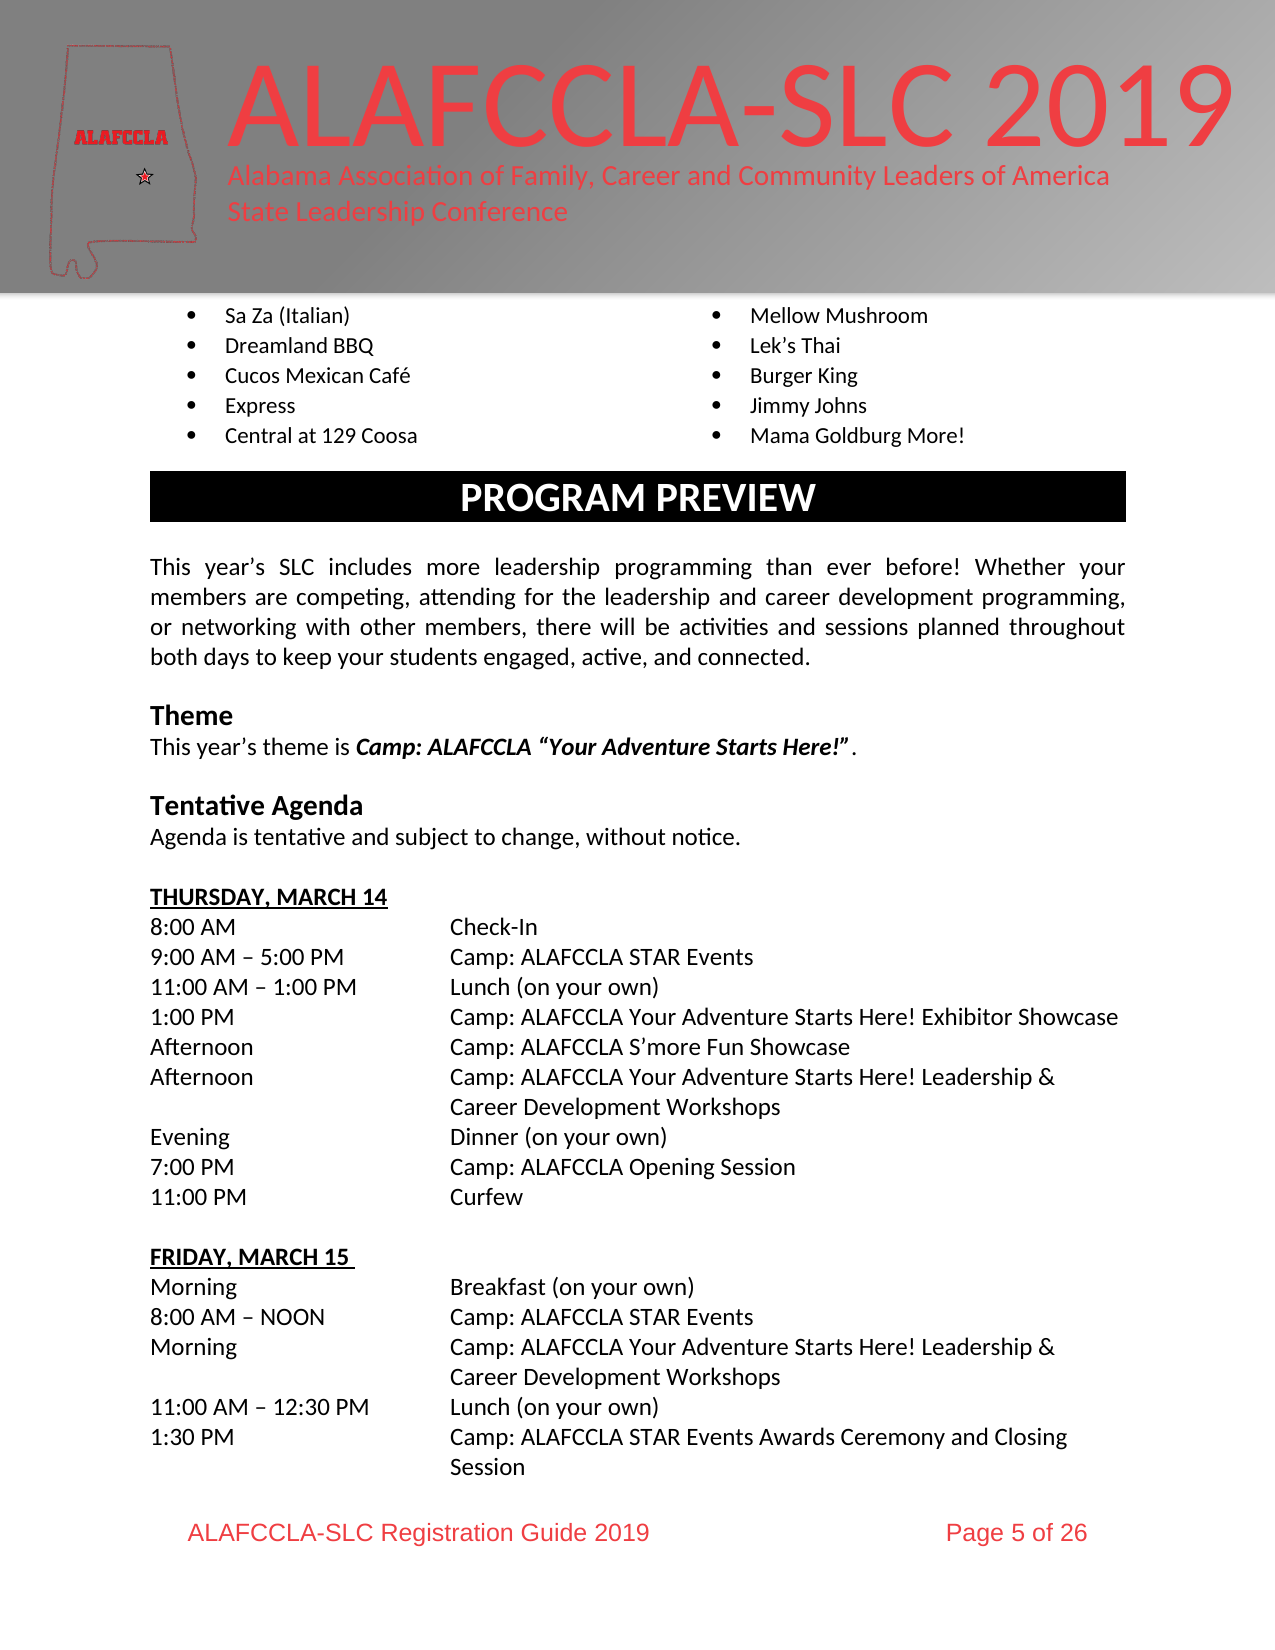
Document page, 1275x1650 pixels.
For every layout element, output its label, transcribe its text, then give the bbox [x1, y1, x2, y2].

text FRIDAY, MARCH 15 [150, 1242, 1127, 1272]
list Sa Za (Italian) [187, 300, 602, 330]
text 11:00 AM – 1:00 PM Lunch (on your own) [150, 972, 1127, 1002]
list Lek’s Thai [712, 330, 1127, 360]
text Morning Camp: ALAFCCLA Your Adventure Starts Here! Leadership & Career Development Workshops [150, 1332, 1127, 1392]
list Burger King [712, 360, 1127, 390]
text 8:00 AM Check-In [150, 912, 1127, 942]
list Cucos Mexican Café [187, 360, 602, 390]
text 11:00 AM – 12:30 PM Lunch (on your own) [150, 1392, 1127, 1422]
text THURSDAY, MARCH 14 [150, 882, 1127, 912]
text 1:00 PM Camp: ALAFCCLA Your Adventure Starts Here! Exhibitor Showcase [150, 1002, 1127, 1032]
text 8:00 AM – NOON Camp: ALAFCCLA STAR Events [150, 1302, 1127, 1332]
picture [39, 42, 207, 282]
text This year’s theme is Camp: ALAFCCLA “Your Adventure Starts Here!”. [150, 732, 1127, 762]
text 7:00 PM Camp: ALAFCCLA Opening Session [150, 1152, 1127, 1182]
list Jimmy Johns [712, 390, 1127, 420]
text 9:00 AM – 5:00 PM Camp: ALAFCCLA STAR Events [150, 942, 1127, 972]
text Agenda is tentative and subject to change, without notice. [150, 822, 1127, 852]
list Express [187, 390, 602, 420]
list Mellow Mushroom [712, 300, 1127, 330]
text Evening Dinner (on your own) [150, 1122, 1127, 1152]
text PROGRAM PREVIEW [150, 471, 1126, 522]
text Afternoon Camp: ALAFCCLA S’more Fun Showcase [150, 1032, 1127, 1062]
text 11:00 PM Curfew [150, 1182, 1127, 1212]
text Theme [150, 702, 1127, 732]
list Dreamland BBQ [187, 330, 602, 360]
text Morning Breakfast (on your own) [150, 1272, 1127, 1302]
text Tentative Agenda [150, 792, 1127, 822]
list Mama Goldburg More! [712, 420, 1127, 450]
text 1:30 PM Camp: ALAFCCLA STAR Events Awards Ceremony and Closing Session [150, 1422, 1127, 1482]
text This year’s SLC includes more leadership programming than ever before! Whether your members are competing, attending for the leadership and career development programming, or networking with other members, there will be activities and sessions planned throughout both days to keep your students engaged, active, and connected. [150, 552, 1127, 672]
list Central at 129 Coosa [187, 420, 602, 450]
text Afternoon Camp: ALAFCCLA Your Adventure Starts Here! Leadership & Career Development Workshops [150, 1062, 1127, 1122]
